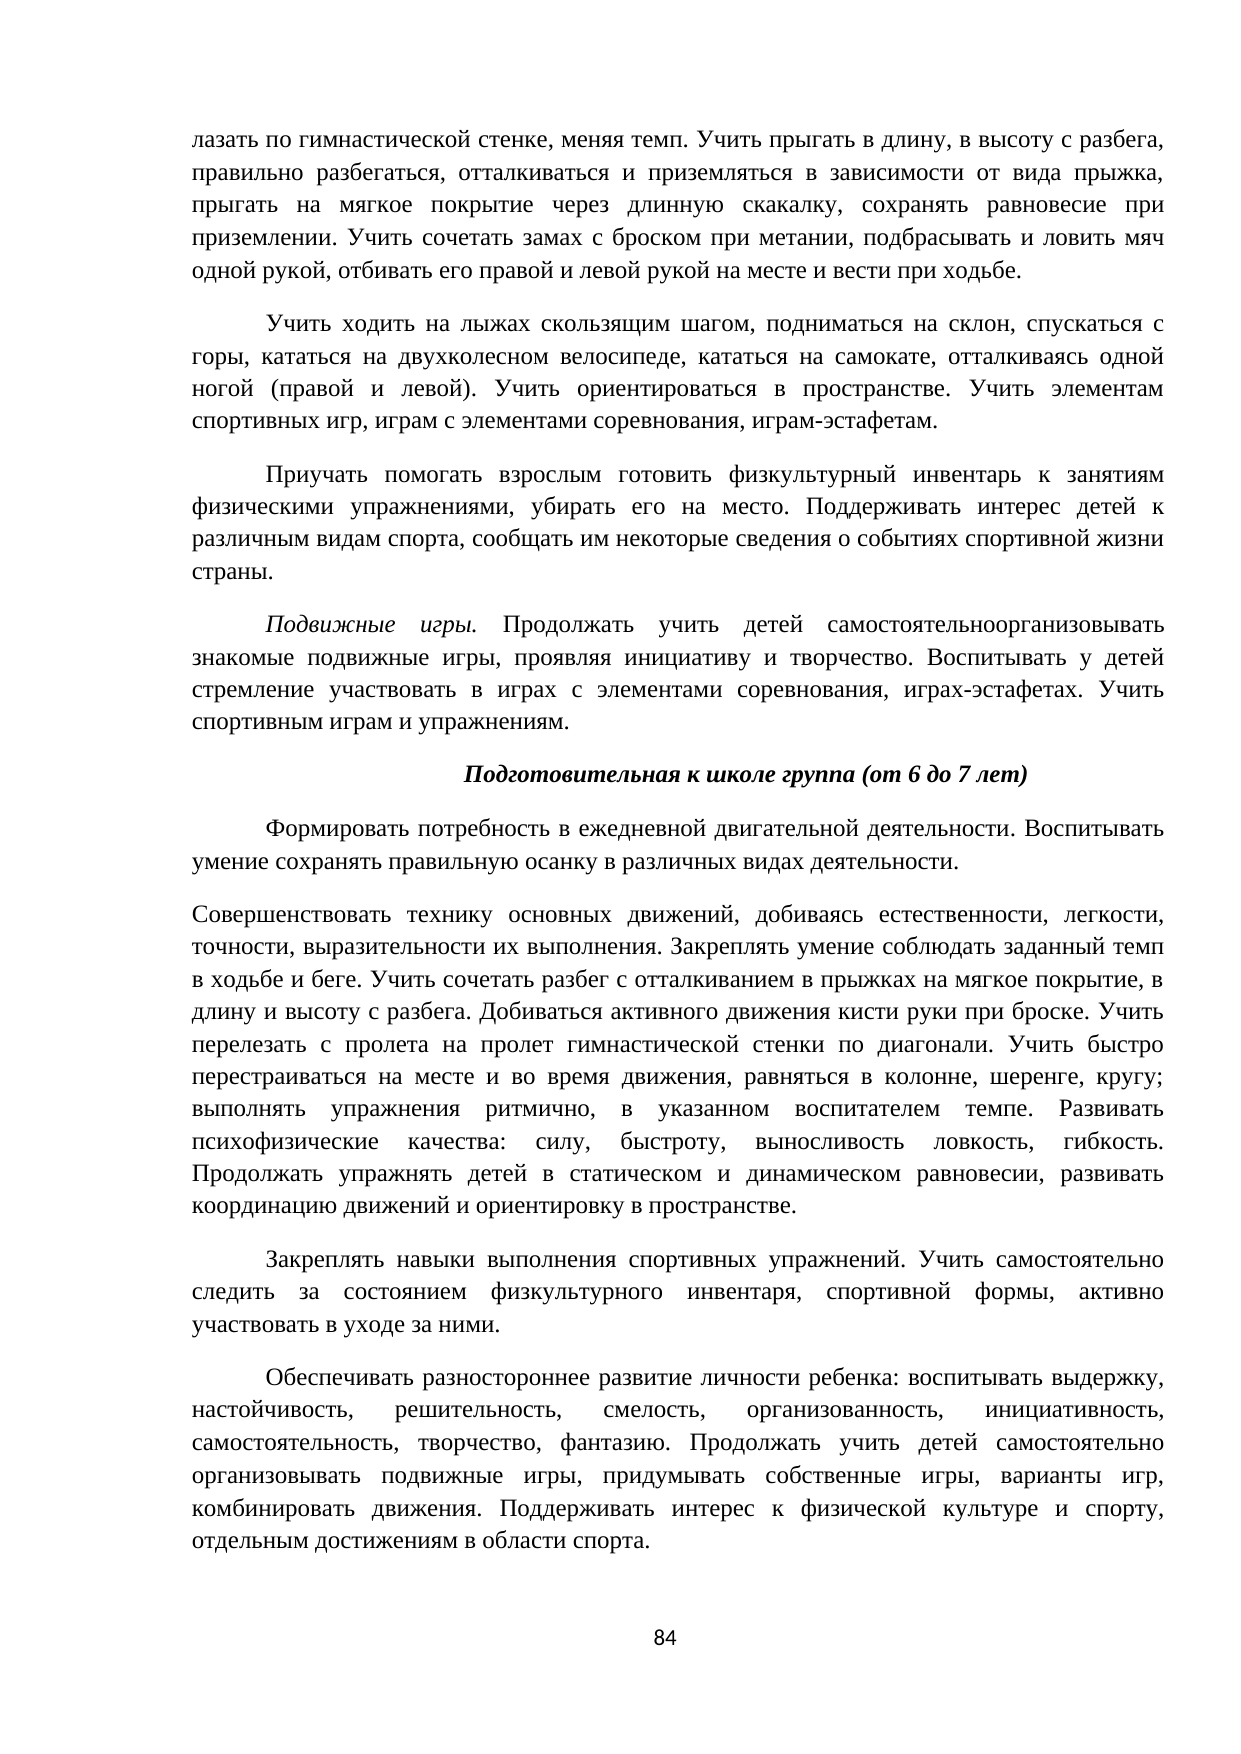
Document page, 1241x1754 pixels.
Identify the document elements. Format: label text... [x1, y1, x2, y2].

text Подготовительная к школе группа (от 6 до 7 лет) [327, 759, 1165, 788]
text Совершенствовать технику ocновных движений, добиваясь естественности, легкости, точности, выразительности их выполнения. Закреплять умение соблюдать заданный темп в ходьбе и беге. Учить сочетать разбег с отталкиванием в прыжках на мягкое покрытие, в длину и высоту с разбега. Добиваться активного движения кисти руки при броске. Учить перелезать с пролета на пролет гимнастической стенки по диагонали. Учить быстро перестраиваться на месте и во время движения, равняться в колонне, шеренге, кругу; выполнять упражнения ритмично, в указанном воспитателем темпе. Развивать психофизические качества: силу, быстроту, выносливость ловкость, гибкость. Продолжать упражнять детей в статическом и динамическом равновесии, развивать координацию движений и ориентировку в пространстве. [192, 899, 1165, 1219]
text Закреплять навыки выполнения спортивных упражнений. Учить самостоятельно следить за состоянием физкультурного инвентаря, спортивной формы, активно участвовать в уходе за ними. [192, 1244, 1165, 1337]
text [192, 124, 1165, 283]
text Обеспечивать разностороннее развитие личности ребенка: воспитывать выдержку, настойчивость, решительность, смелость, организованность, инициативность, самостоятельность, творчество, фантазию. Продолжать учить детей самостоятельно организовывать подвижные игры, придумывать собственные игры, варианты игр, комбинировать движения. Поддерживать интерес к физической культуре и спорту, отдельным достижениям в области спорта. [192, 1362, 1165, 1554]
text Подвижные игры. Продолжать учить детей самостоятельноорганизовывать знакомые подвижные игры, проявляя инициативу и творчество. Воспитывать у детей стремление участвовать в играх с элементами соревнования, играх-эстафетах. Учить спортивным играм и упражнениям. [192, 609, 1165, 735]
text Учить ходить на лыжах скользящим шагом, подниматься на склон, спускаться с горы, кататься на двухколесном велосипеде, кататься на самокате, отталкиваясь одной ногой (правой и левой). Учить ориентироваться в пространстве. Учить элементам спортивных игр, играм с элементами соревнования, играм-эстафетам. [192, 308, 1165, 434]
text Приучать помогать взрослым готовить физкультурный инвентарь к занятиям физическими упражнениями, убирать его на место. Поддерживать интерес детей к различным видам спорта, сообщать им некоторые сведения о событиях спортивной жизни страны. [192, 459, 1165, 585]
text Формировать потребность в ежедневной двигательной деятельности. Воспитывать умение сохранять правильную осанку в различных видах деятельности. [192, 813, 1165, 874]
